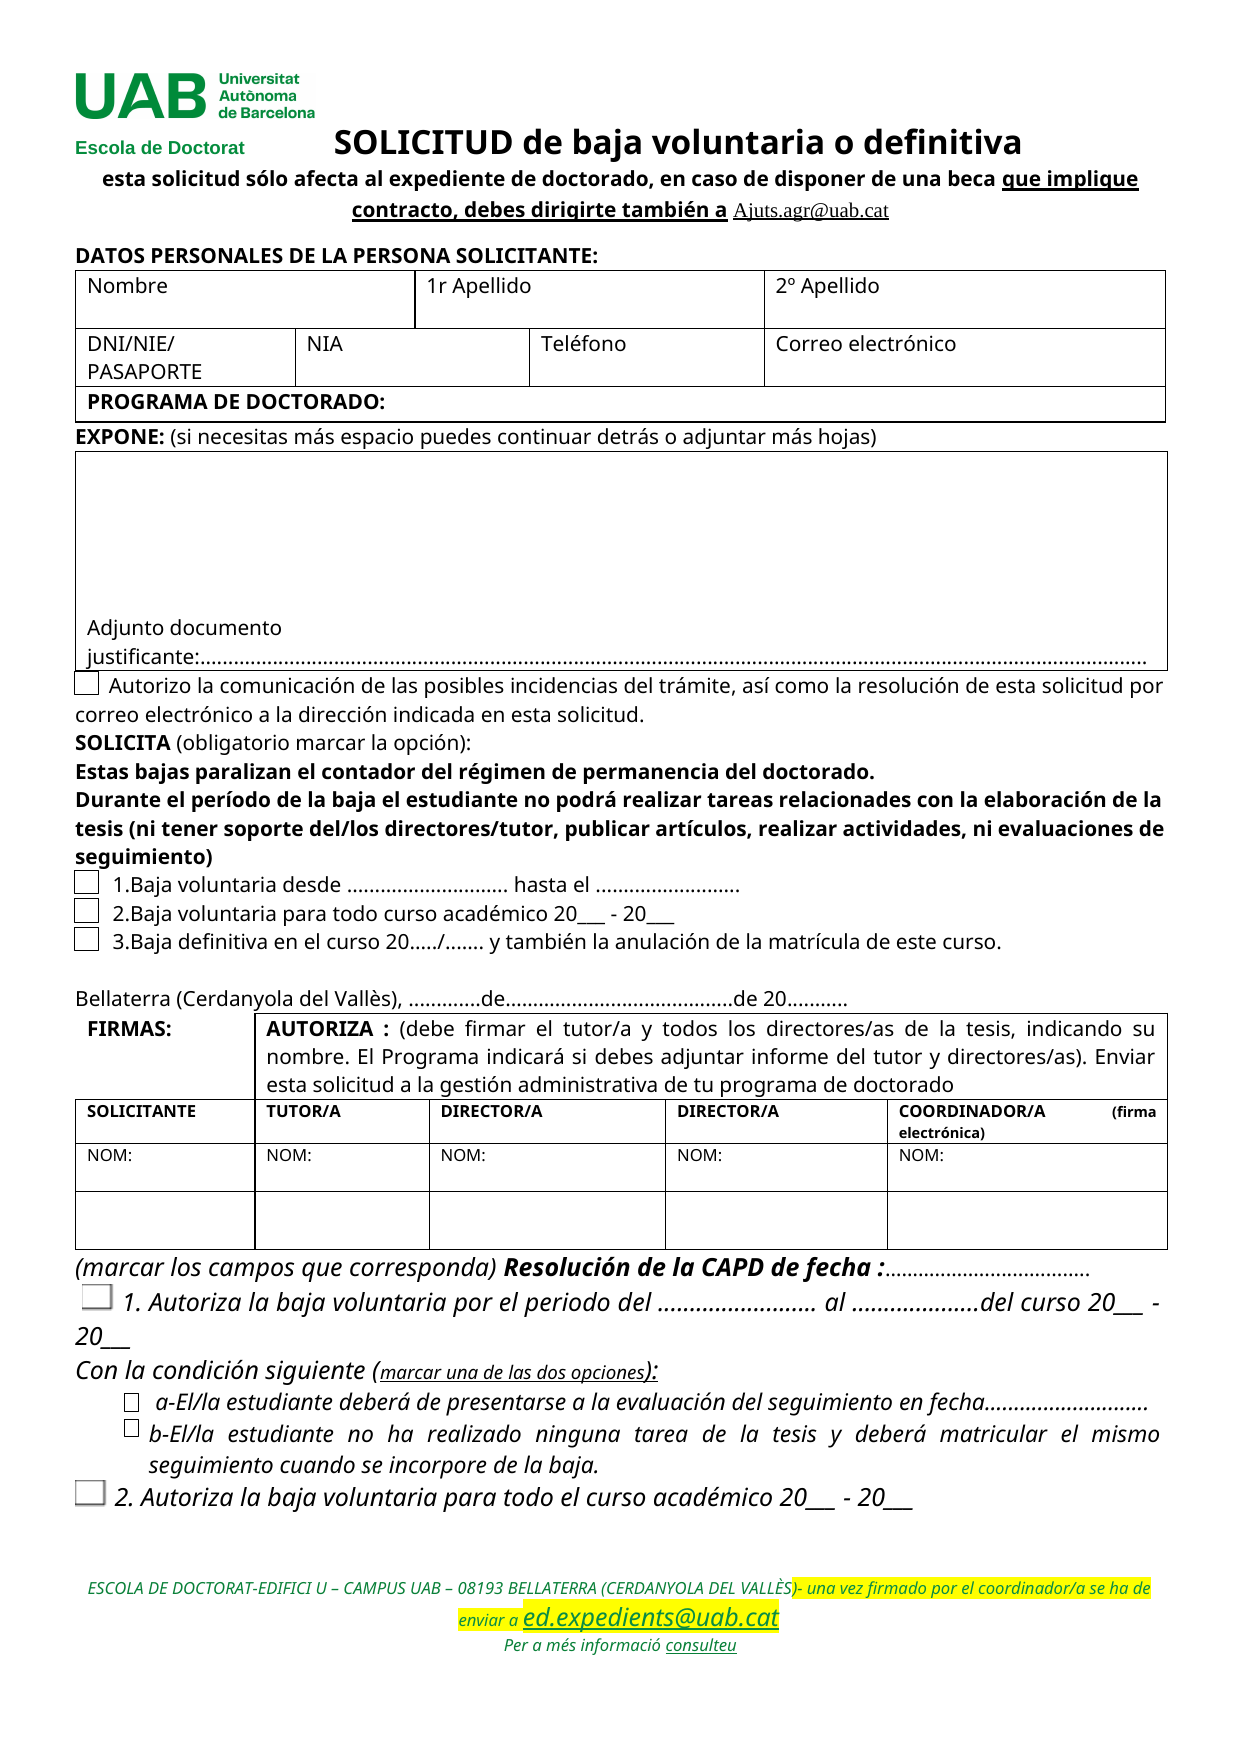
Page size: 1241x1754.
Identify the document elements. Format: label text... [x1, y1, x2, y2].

subtitle SOLICITA (obligatorio marcar la opción): [75, 728, 1165, 757]
table_cell Correo electrónico [765, 329, 1165, 386]
text 1.Baja voluntaria desde ............................. hasta el .......................... [75, 871, 1165, 899]
table_cell NIA [296, 329, 529, 386]
text Autorizo la comunicación de las posibles incidencias del trámite, así como la resolución de esta solicitud por correo electrónico a la dirección indicada en esta solicitud. [75, 671, 1165, 728]
table_cell [430, 1192, 665, 1249]
table_cell [888, 1192, 1167, 1249]
table_cell DNI/NIE/PASAPORTE [76, 329, 295, 386]
table_cell Teléfono [530, 329, 764, 386]
picture [75, 1480, 108, 1507]
table_cell NOM: [430, 1144, 665, 1191]
table_cell COORDINADOR/A (firma electrónica) [888, 1100, 1167, 1143]
picture [82, 1284, 115, 1311]
table_cell DIRECTOR/A [666, 1100, 887, 1143]
table_header AUTORIZA : (debe firmar el tutor/a y todos los directores/as de la tesis, indicando su nombre. El Programa indicará si debes adjuntar informe del tutor y directores/as). Enviar esta solicitud a la gestión administrativa de tu programa de doctorado [256, 1014, 1167, 1099]
table_cell NOM: [76, 1144, 254, 1191]
table_cell TUTOR/A [256, 1100, 429, 1143]
subtitle Estas bajas paralizan el contador del régimen de permanencia del doctorado. [75, 757, 1165, 785]
table_header 1r Apellido [416, 271, 764, 328]
table_cell [256, 1192, 429, 1249]
text a-El/la estudiante deberá de presentarse a la evaluación del seguimiento en fecha............................ [149, 1386, 1165, 1418]
table_cell [666, 1192, 887, 1249]
table_header Nombre [76, 271, 414, 328]
text 1. Autoriza la baja voluntaria por el periodo del ......................... al ....................del curso 20___ - 20___ [75, 1284, 1165, 1352]
table_header Adjunto documento justificante:.......................................................................................................................................................................... [76, 452, 1167, 670]
subtitle EXPONE: (si necesitas más espacio puedes continuar detrás o adjuntar más hojas) [75, 423, 1165, 451]
text b-El/la estudiante no ha realizado ninguna tarea de la tesis y deberá matricular el mismo seguimiento cuando se incorpore de la baja. [149, 1418, 1165, 1480]
text 3.Baja definitiva en el curso 20...../....... y también la anulación de la matrícula de este curso. [75, 927, 1165, 956]
picture [75, 73, 316, 119]
subtitle DATOS PERSONALES DE LA PERSONA SOLICITANTE: [75, 242, 1165, 270]
text (marcar los campos que corresponda) Resolución de la CAPD de fecha :………..…....................... [75, 1250, 1165, 1284]
table_header FIRMAS: [76, 1014, 254, 1099]
subtitle Durante el período de la baja el estudiante no podrá realizar tareas relacionades con la elaboración de la tesis (ni tener soporte del/los directores/tutor, publicar artículos, realizar actividades, ni evaluaciones de seguimiento) [75, 785, 1165, 871]
table_cell NOM: [256, 1144, 429, 1191]
table_cell SOLICITANTE [76, 1100, 254, 1143]
table_header 2º Apellido [765, 271, 1165, 328]
text 2. Autoriza la baja voluntaria para todo el curso académico 20___ - 20___ [75, 1480, 1165, 1514]
table_cell [76, 1192, 254, 1249]
table_cell NOM: [888, 1144, 1167, 1191]
text 2.Baja voluntaria para todo curso académico 20___ - 20___ [75, 899, 1165, 927]
text Con la condición siguiente (marcar una de las dos opciones): [75, 1352, 1165, 1386]
table_cell NOM: [666, 1144, 887, 1191]
table_cell DIRECTOR/A [430, 1100, 665, 1143]
text Bellaterra (Cerdanyola del Vallès), .............de………................................de 20........... [75, 984, 1165, 1013]
table_cell PROGRAMA DE DOCTORADO: [76, 387, 1165, 421]
